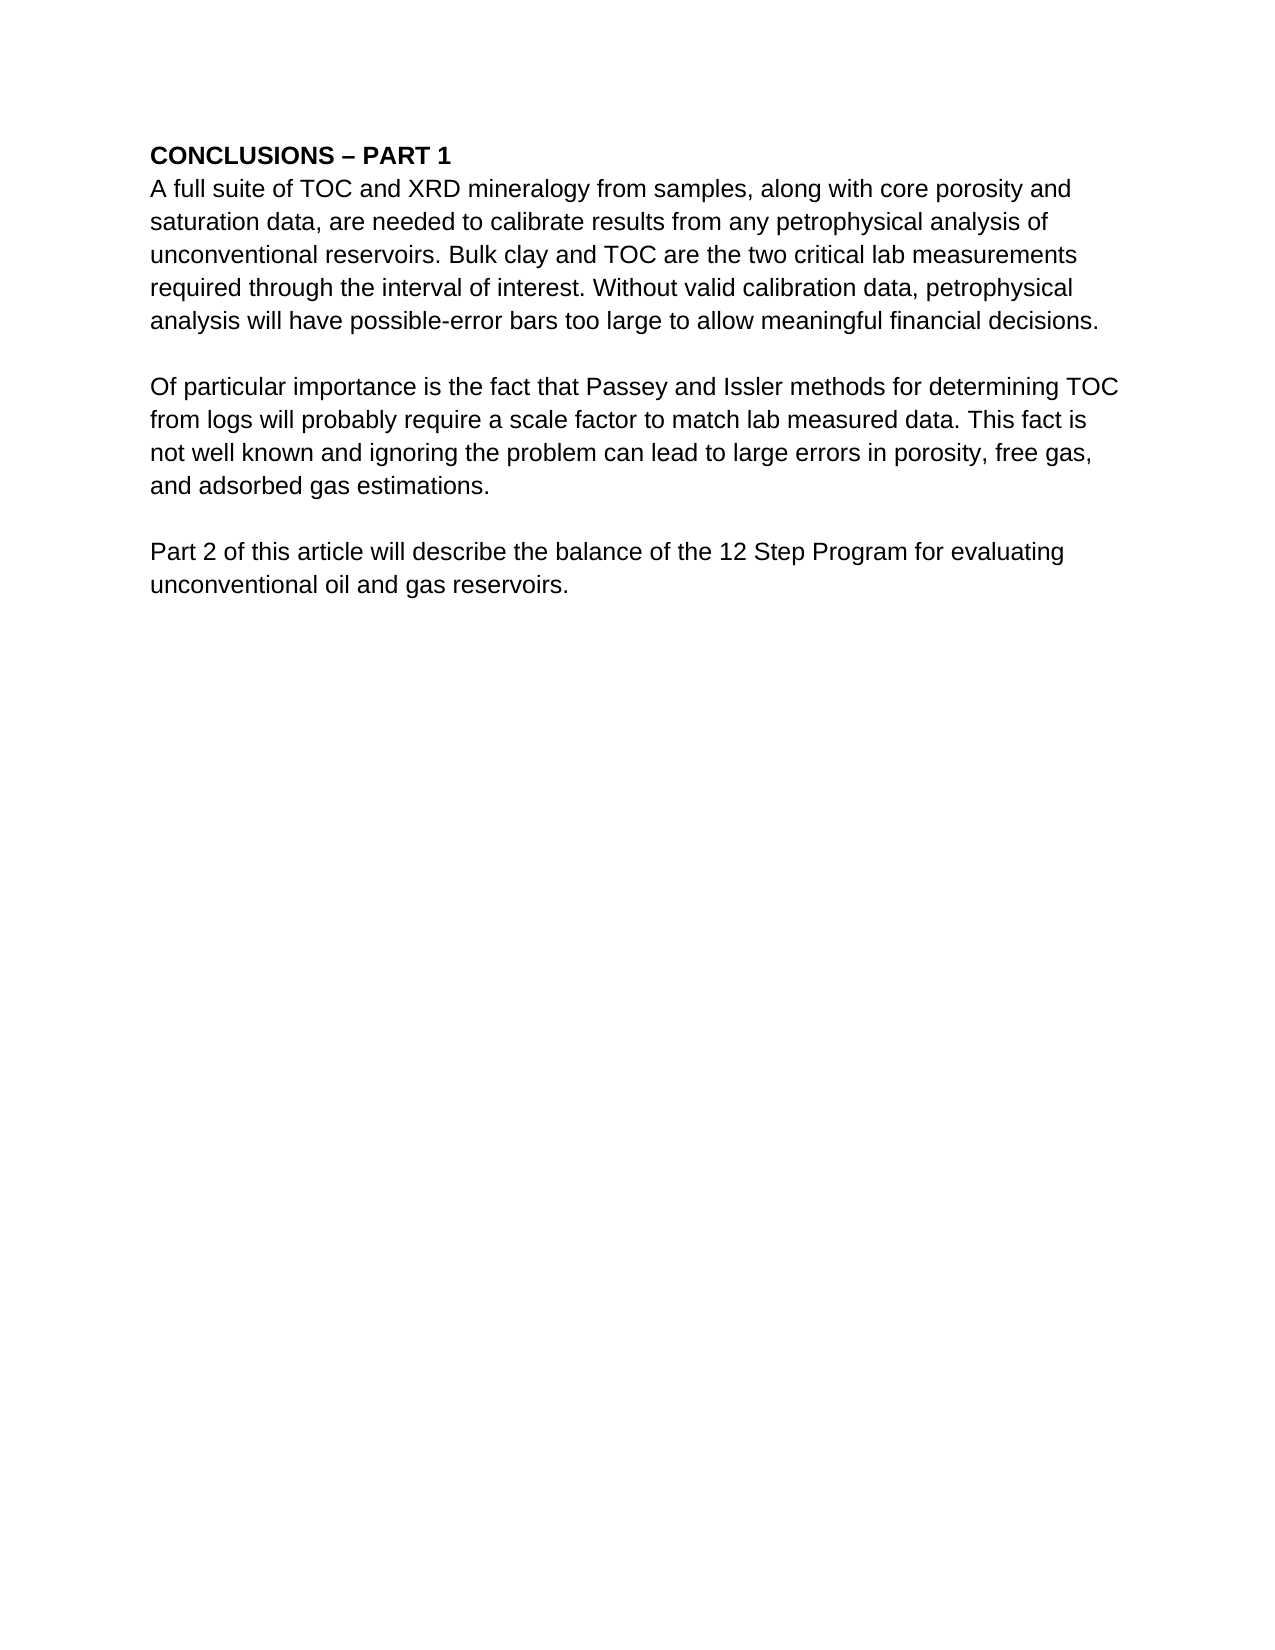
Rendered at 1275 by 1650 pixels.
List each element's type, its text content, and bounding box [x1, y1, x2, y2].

text Part 2 of this article will describe the balance of the 12 Step Program for evaluating unconventional oil and gas reservoirs. [150, 537, 1125, 599]
text Of particular importance is the fact that Passey and Issler methods for determining TOC from logs will probably require a scale factor to match lab measured data. This fact is not well known and ignoring the problem can lead to large errors in porosity, free gas, and adsorbed gas estimations. [150, 372, 1125, 500]
text CONCLUSIONS – PART 1 A full suite of TOC and XRD mineralogy from samples, along with core porosity and saturation data, are needed to calibrate results from any petrophysical analysis of unconventional reservoirs. Bulk clay and TOC are the two critical lab measurements required through the interval of interest. Without valid calibration data, petrophysical analysis will have possible-error bars too large to allow meaningful financial decisions. [150, 141, 1125, 335]
